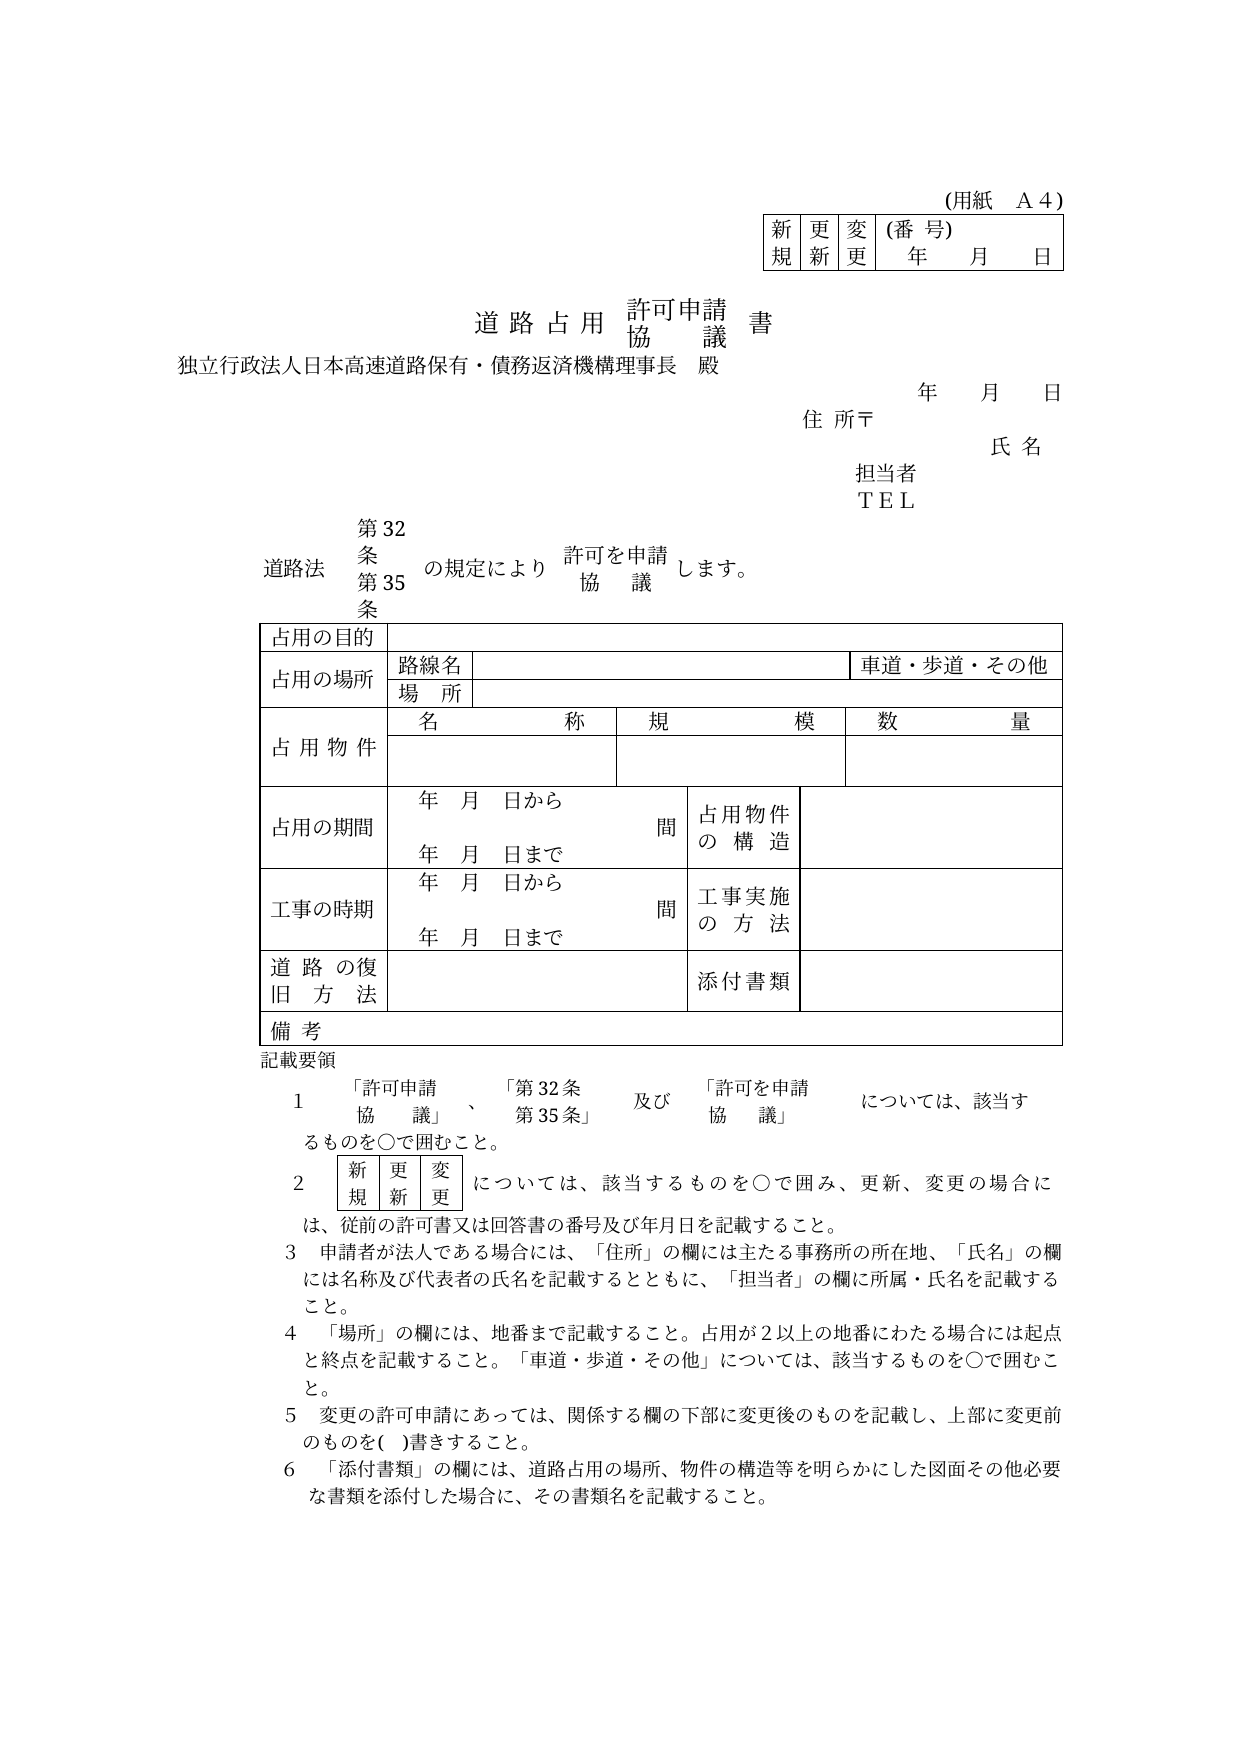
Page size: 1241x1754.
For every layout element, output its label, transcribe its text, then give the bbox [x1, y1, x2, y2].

table_cell 年 月 日から 間 年 月 日まで [388, 787, 687, 868]
table_header 許可申請 協議 [616, 298, 737, 352]
table_cell 占用の期間 [261, 787, 387, 868]
table_cell [388, 624, 1062, 651]
table_header 変更 [421, 1156, 462, 1210]
table_cell [846, 736, 1062, 786]
table_cell [388, 736, 616, 786]
table_cell 年 月 日から 間 年 月 日まで [388, 869, 687, 950]
text (用紙 Ａ４) [177, 187, 1063, 214]
table_cell 占用の目的 [261, 624, 387, 651]
table_header (番号) 年 月 日 [876, 215, 1063, 269]
text るものを○で囲むこと。 [302, 1127, 1063, 1154]
table_header 許可を申請 協議 [557, 514, 675, 623]
table_header １ [279, 1073, 322, 1127]
table_cell 規模 [617, 708, 845, 735]
text 住所〒 [177, 406, 876, 433]
text 氏名 [177, 433, 1042, 460]
text 独立行政法人日本高速道路保有・債務返済機構理事長 殿 [177, 352, 1063, 379]
table_header 変更 [839, 215, 875, 269]
table_cell 車道・歩道・その他 [851, 652, 1062, 679]
table_cell 工事の時期 [261, 869, 387, 950]
table_header 新規 [764, 215, 800, 269]
table_cell [801, 869, 1062, 950]
table_cell [388, 951, 687, 1011]
table_cell [801, 787, 1062, 868]
table_cell 数量 [846, 708, 1062, 735]
table_cell 工事実施の方法 [688, 869, 799, 950]
table_cell 添付書類 [688, 951, 799, 1011]
table_cell [473, 652, 849, 679]
text ５ 変更の許可申請にあっては、関係する欄の下部に変更後のものを記載し、上部に変更前のものを( )書きすること。 [281, 1400, 1063, 1454]
table_header 新規 [338, 1156, 379, 1210]
table_header については、該当するものを○で囲み、更新、変更の場合に [463, 1155, 1062, 1210]
table_header については、該当す [850, 1073, 1062, 1127]
table_cell [473, 680, 1062, 707]
text 担当者 [177, 460, 917, 487]
text は、従前の許可書又は回答書の番号及び年月日を記載すること。 [302, 1211, 1063, 1238]
table_cell 名称 [388, 708, 616, 735]
table_cell 道路の復旧方法 [261, 951, 387, 1011]
text 年 月 日 [177, 379, 1063, 406]
table_cell 備考 [261, 1012, 1062, 1045]
table_header 道路占用 [188, 298, 616, 352]
table_header 及び [613, 1073, 692, 1127]
table_cell 占用物件 [261, 708, 387, 786]
table_header します。 [675, 514, 763, 623]
text ３ 申請者が法人である場合には、「住所」の欄には主たる事務所の所在地、「氏名」の欄には名称及び代表者の氏名を記載するとともに、「担当者」の欄に所属・氏名を記載すること。 [281, 1238, 1063, 1319]
table_header 更新 [380, 1156, 420, 1210]
table_header 道路法 [188, 514, 357, 623]
table_cell 場所 [388, 680, 472, 707]
table_header の規定により [424, 514, 557, 623]
table_header 「許可申請 協 議」 [323, 1073, 458, 1127]
text ＴＥＬ [177, 487, 917, 514]
table_header 、 [458, 1073, 486, 1127]
table_cell 路線名 [388, 652, 472, 679]
table_header 更新 [801, 215, 838, 269]
table_cell [617, 736, 845, 786]
table_header 「第32条 第35条」 [486, 1073, 612, 1127]
text ４ 「場所」の欄には、地番まで記載すること。占用が２以上の地番にわたる場合には起点と終点を記載すること。「車道・歩道・その他」については、該当するものを○で囲むこと。 [281, 1319, 1063, 1400]
text ６ 「添付書類」の欄には、道路占用の場所、物件の構造等を明らかにした図面その他必要な書類を添付した場合に、その書類名を記載すること。 [281, 1454, 1063, 1508]
table_header 書 [738, 298, 1062, 352]
table_cell 占用物件の構造 [688, 787, 799, 868]
table_cell [801, 951, 1062, 1011]
text 記載要領 [261, 1046, 1063, 1073]
table_header 第32条 第35条 [358, 514, 424, 623]
table_cell 占用の場所 [261, 652, 387, 707]
table_header 「許可を申請 協議」 [693, 1073, 850, 1127]
table_header ２ [279, 1155, 337, 1210]
